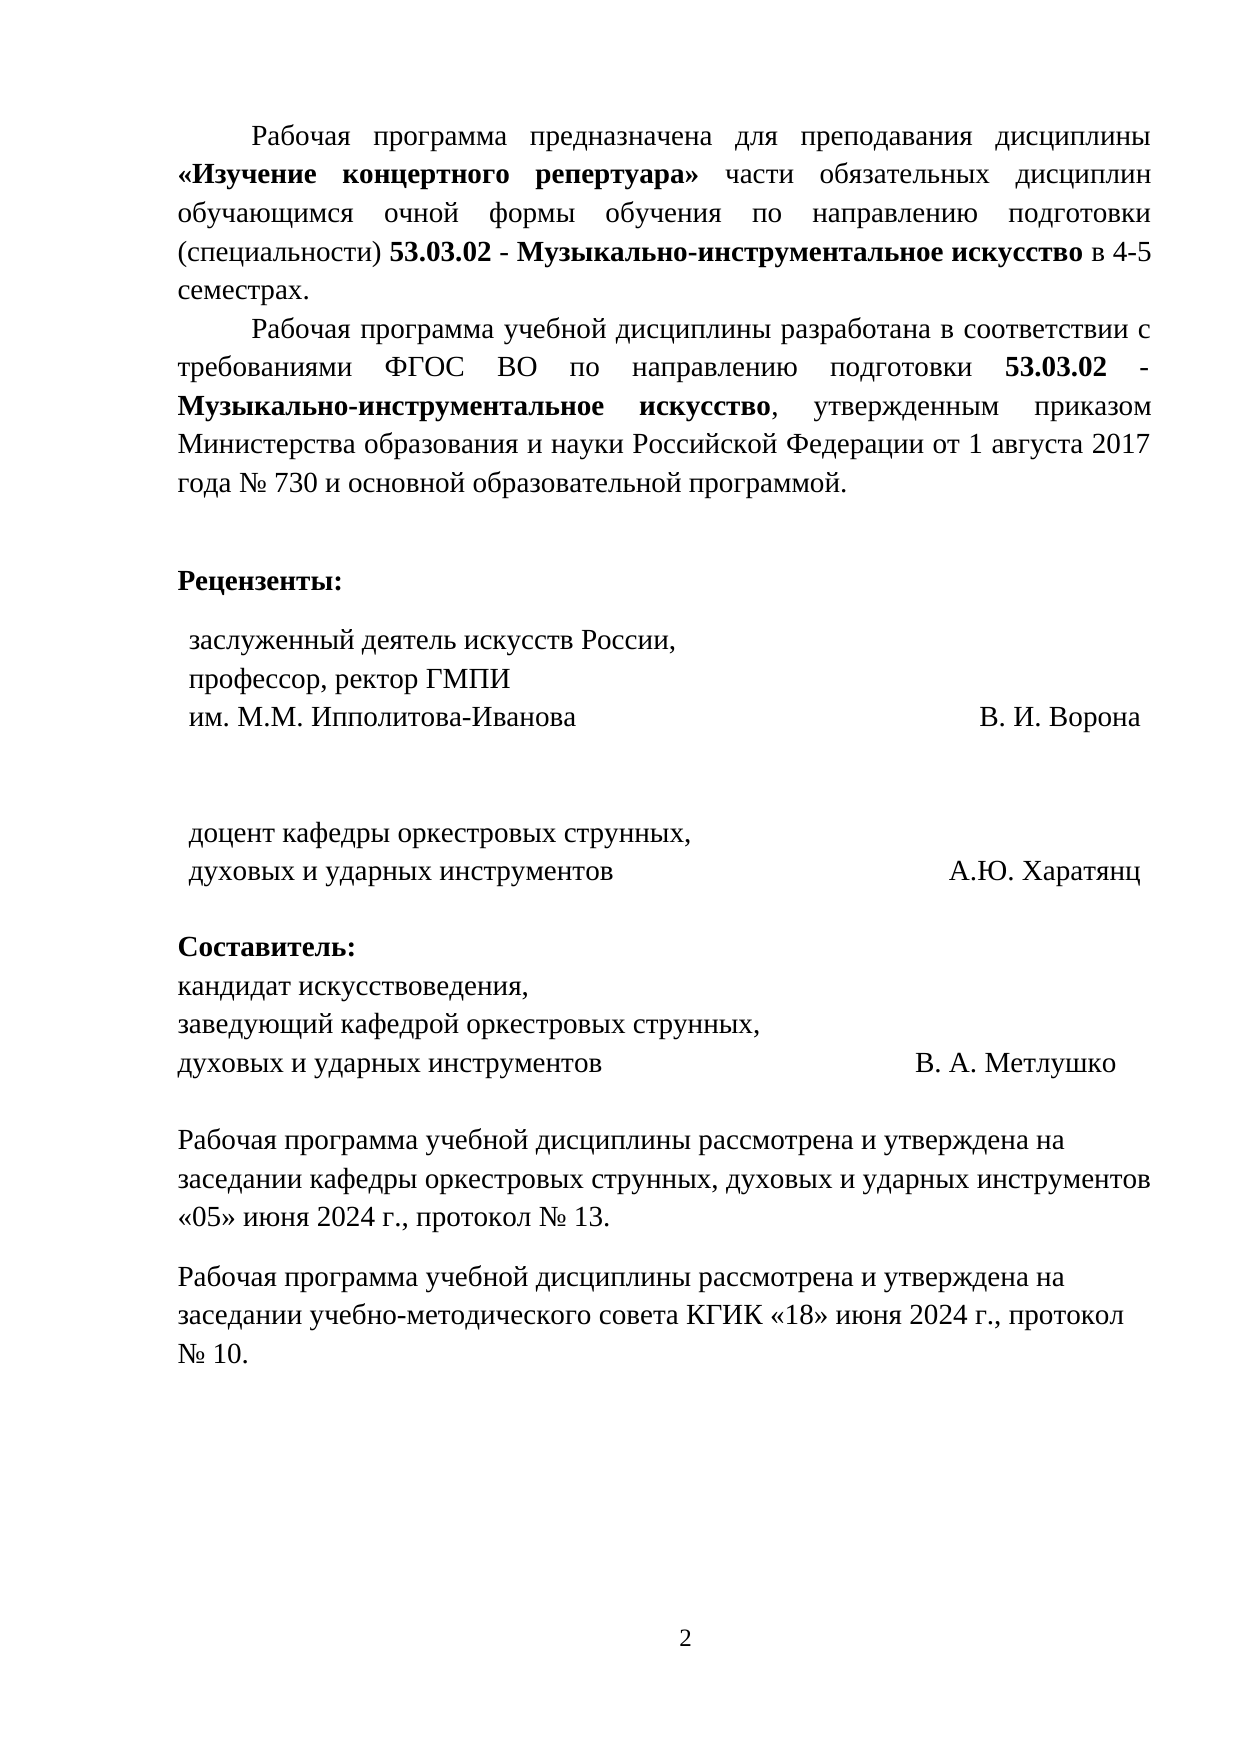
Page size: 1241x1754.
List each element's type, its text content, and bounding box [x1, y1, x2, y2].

text Рабочая программа учебной дисциплины рассмотрена и утверждена на заседании учебно-методического совета КГИК «18» июня 2024 г., протокол № 10. [177, 1259, 1152, 1369]
text Рабочая программа предназначена для преподавания дисциплины «Изучение концертного репертуара» части обязательных дисциплин обучающимся очной формы обучения по направлению подготовки (специальности) 53.03.02 - Музыкально-инструментальное искусство в 4-5 семестрах. [177, 118, 1152, 306]
table_header заслуженный деятель искусств России, профессор, ректор ГМПИ им. М.М. Ипполитова-Иванова доцент кафедры оркестровых струнных, духовых и ударных инструментов [177, 622, 754, 891]
table_header В. И. Ворона А.Ю. Харатянц [755, 622, 1152, 891]
text Составитель: [177, 929, 1152, 963]
text кандидат искусствоведения, [177, 968, 1152, 1002]
text Рабочая программа учебной дисциплины рассмотрена и утверждена на заседании кафедры оркестровых струнных, духовых и ударных инструментов «05» июня 2024 г., протокол № 13. [177, 1122, 1152, 1233]
text духовых и ударных инструментов В. А. Метлушко [177, 1045, 1152, 1079]
text Рецензенты: [177, 563, 1152, 596]
text Рабочая программа учебной дисциплины разработана в соответствии с требованиями ФГОС ВО по направлению подготовки 53.03.02 - Музыкально-инструментальное искусство, утвержденным приказом Министерства образования и науки Российской Федерации от 1 августа 2017 года № 730 и основной образовательной программой. [177, 311, 1152, 498]
text заведующий кафедрой оркестровых струнных, [177, 1007, 1152, 1040]
